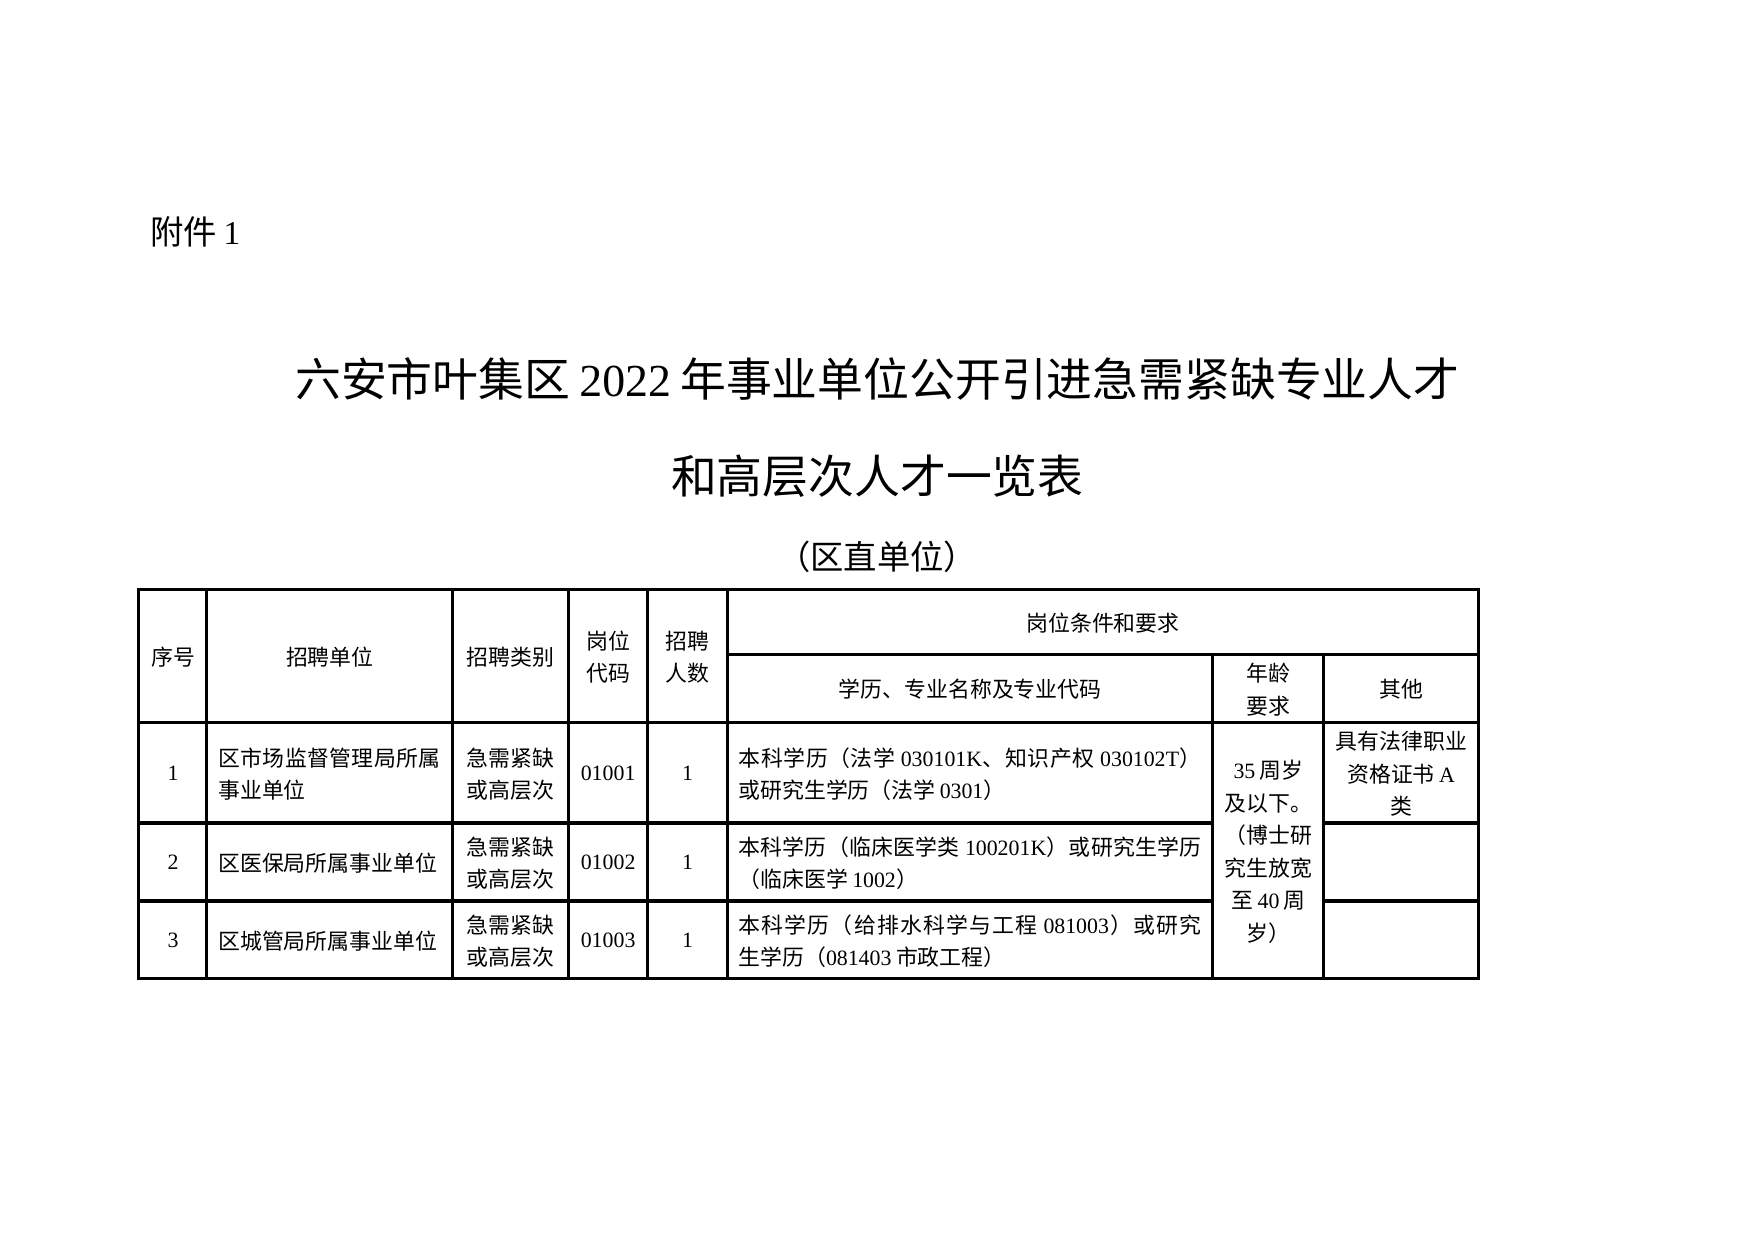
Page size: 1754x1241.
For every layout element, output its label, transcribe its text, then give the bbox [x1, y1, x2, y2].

table_cell 具有法律职业资格证书A类 [1325, 724, 1477, 821]
table_header 岗位 代码 [570, 591, 646, 721]
text 六安市叶集区2022年事业单位公开引进急需紧缺专业人才 [150, 328, 1604, 425]
table_cell 1 [649, 903, 726, 977]
table_cell 2 [140, 825, 205, 899]
table_cell 区市场监督管理局所属事业单位 [208, 724, 451, 821]
table_cell 01002 [570, 825, 646, 899]
table_cell 区医保局所属事业单位 [208, 825, 451, 899]
table_cell [1325, 903, 1477, 977]
table_cell 本科学历（给排水科学与工程081003）或研究生学历（081403市政工程） [729, 903, 1211, 977]
text 附件1 [150, 198, 1604, 263]
table_cell 急需紧缺或高层次 [454, 825, 567, 899]
table_cell 本科学历（临床医学类100201K）或研究生学历（临床医学1002） [729, 825, 1211, 899]
table_header 序号 [140, 591, 205, 721]
table_cell 急需紧缺或高层次 [454, 724, 567, 821]
table_cell 区城管局所属事业单位 [208, 903, 451, 977]
table_cell 1 [140, 724, 205, 821]
table_header 岗位条件和要求 [729, 591, 1477, 653]
table_cell 急需紧缺或高层次 [454, 903, 567, 977]
text （区直单位） [150, 523, 1604, 588]
table_cell 年龄 要求 [1214, 656, 1322, 721]
table_header 招聘单位 [208, 591, 451, 721]
table_cell [1325, 825, 1477, 899]
table_cell 01001 [570, 724, 646, 821]
table_header 招聘类别 [454, 591, 567, 721]
table_cell 01003 [570, 903, 646, 977]
table_cell 学历、专业名称及专业代码 [729, 656, 1211, 721]
table_cell 1 [649, 724, 726, 821]
table_cell 其他 [1325, 656, 1477, 721]
text 和高层次人才一览表 [150, 425, 1604, 523]
table_cell 本科学历（法学030101K、知识产权030102T）或研究生学历（法学0301） [729, 724, 1211, 821]
table_cell 3 [140, 903, 205, 977]
table_cell 1 [649, 825, 726, 899]
table_header 招聘 人数 [649, 591, 726, 721]
table_cell 35周岁及以下。（博士研究生放宽至40周岁） [1214, 724, 1322, 977]
